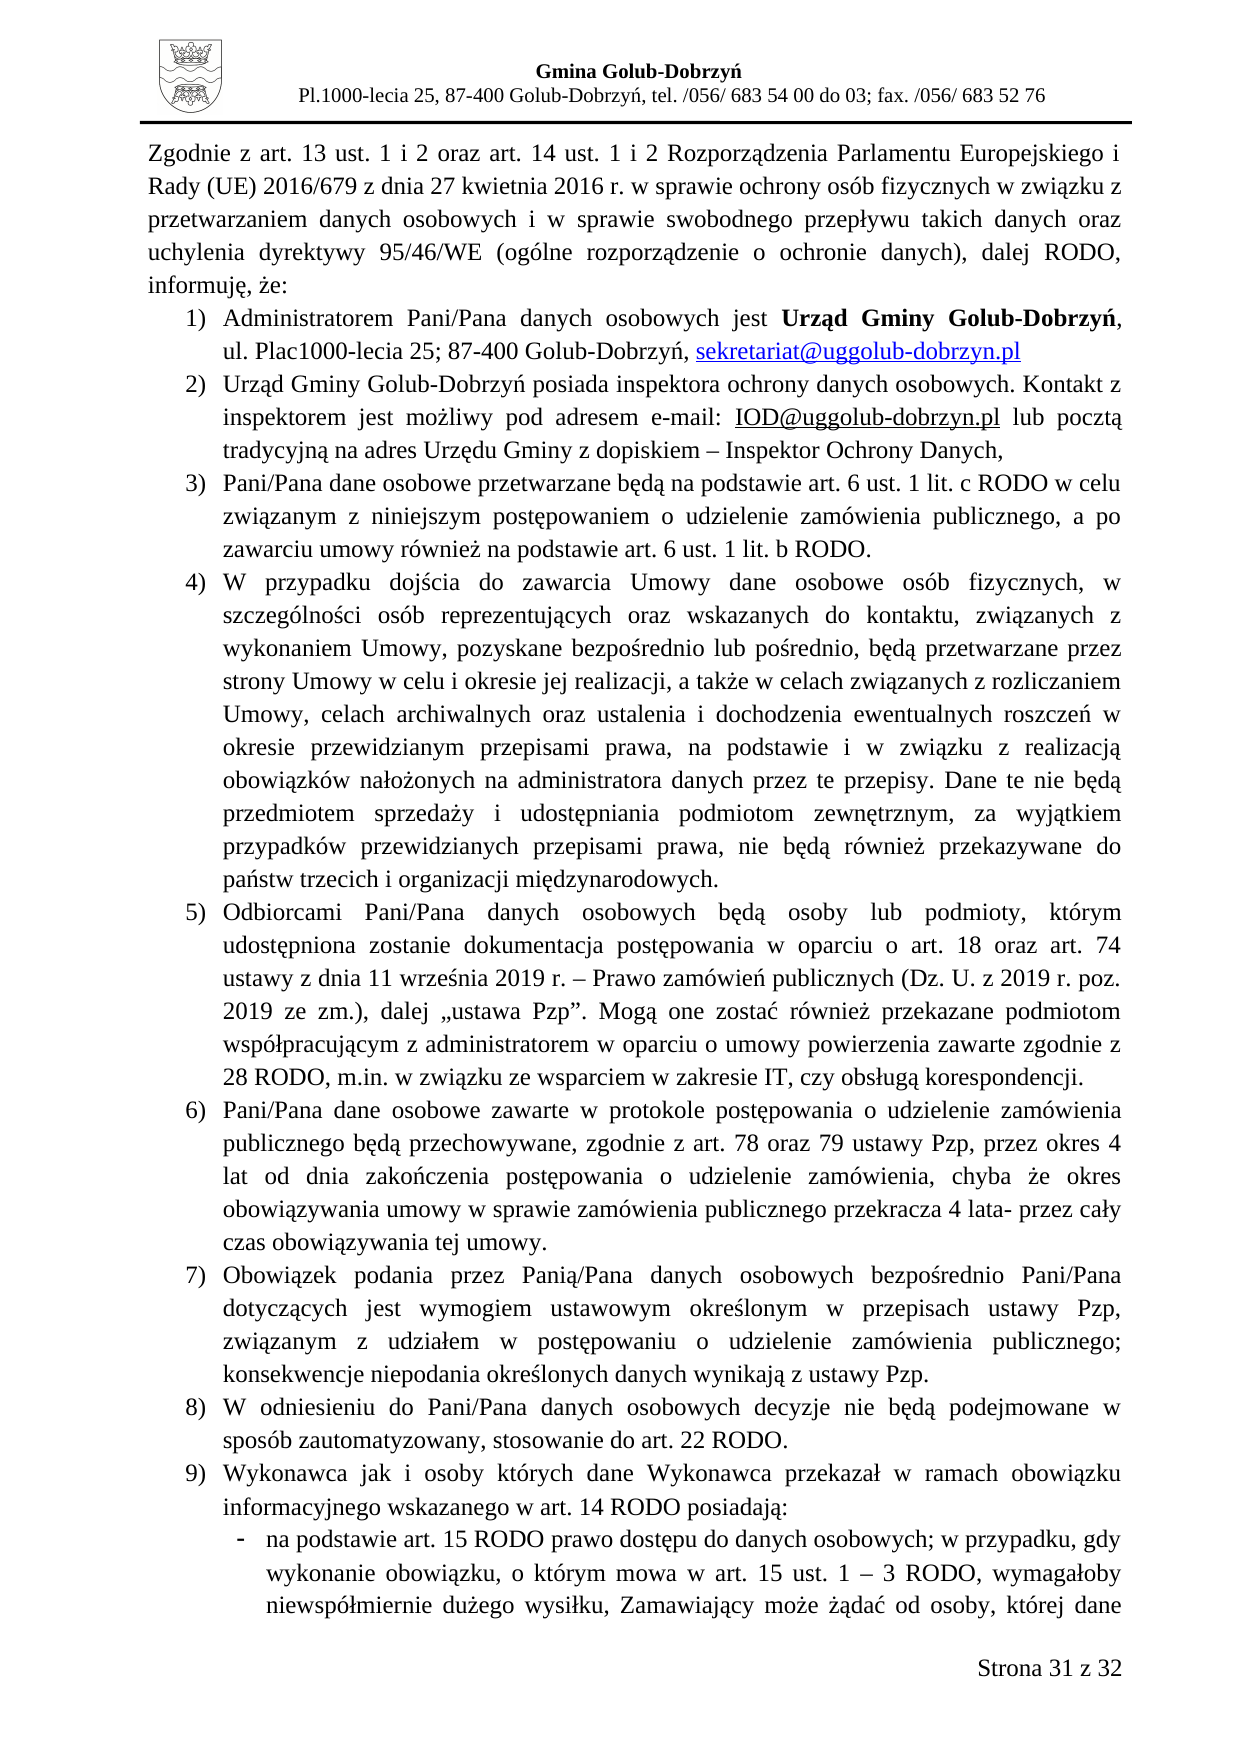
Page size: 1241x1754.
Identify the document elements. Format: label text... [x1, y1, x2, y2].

text Zgodnie z art. 13 ust. 1 i 2 oraz art. 14 ust. 1 i 2 Rozporządzenia Parlamentu Europejskiego i Rady (UE) 2016/679 z dnia 27 kwietnia 2016 r. w sprawie ochrony osób fizycznych w związku z przetwarzaniem danych osobowych i w sprawie swobodnego przepływu takich danych oraz uchylenia dyrektywy 95/46/WE (ogólne rozporządzenie o ochronie danych), dalej RODO, informuję, że: [148, 138, 1122, 298]
list Administratorem Pani/Pana danych osobowych jest Urząd Gminy Golub-Dobrzyń, ul. Plac1000-lecia 25; 87-400 Golub-Dobrzyń, sekretariat@uggolub-dobrzyn.pl [185, 303, 1122, 364]
list Wykonawca jak i osoby których dane Wykonawca przekazał w ramach obowiązku informacyjnego wskazanego w art. 14 RODO posiadają: [185, 1458, 1122, 1520]
list W odniesieniu do Pani/Pana danych osobowych decyzje nie będą podejmowane w sposób zautomatyzowany, stosowanie do art. 22 RODO. [185, 1392, 1122, 1454]
list Urząd Gminy Golub-Dobrzyń posiada inspektora ochrony danych osobowych. Kontakt z inspektorem jest możliwy pod adresem e-mail: IOD@uggolub-dobrzyn.pl lub pocztą tradycyjną na adres Urzędu Gminy z dopiskiem – Inspektor Ochrony Danych, [185, 369, 1122, 464]
list Obowiązek podania przez Panią/Pana danych osobowych bezpośrednio Pani/Pana dotyczących jest wymogiem ustawowym określonym w przepisach ustawy Pzp, związanym z udziałem w postępowaniu o udzielenie zamówienia publicznego; konsekwencje niepodania określonych danych wynikają z ustawy Pzp. [185, 1260, 1122, 1388]
list Pani/Pana dane osobowe przetwarzane będą na podstawie art. 6 ust. 1 lit. c RODO w celu związanym z niniejszym postępowaniem o udzielenie zamówienia publicznego, a po zawarciu umowy również na podstawie art. 6 ust. 1 lit. b RODO. [185, 468, 1122, 563]
list Odbiorcami Pani/Pana danych osobowych będą osoby lub podmioty, którym udostępniona zostanie dokumentacja postępowania w oparciu o art. 18 oraz art. 74 ustawy z dnia 11 września 2019 r. – Prawo zamówień publicznych (Dz. U. z 2019 r. poz. 2019 ze zm.), dalej „ustawa Pzp”. Mogą one zostać również przekazane podmiotom współpracującym z administratorem w oparciu o umowy powierzenia zawarte zgodnie z 28 RODO, m.in. w związku ze wsparciem w zakresie IT, czy obsługą korespondencji. [185, 897, 1122, 1091]
list W przypadku dojścia do zawarcia Umowy dane osobowe osób fizycznych, w szczególności osób reprezentujących oraz wskazanych do kontaktu, związanych z wykonaniem Umowy, pozyskane bezpośrednio lub pośrednio, będą przetwarzane przez strony Umowy w celu i okresie jej realizacji, a także w celach związanych z rozliczaniem Umowy, celach archiwalnych oraz ustalenia i dochodzenia ewentualnych roszczeń w okresie przewidzianym przepisami prawa, na podstawie i w związku z realizacją obowiązków nałożonych na administratora danych przez te przepisy. Dane te nie będą przedmiotem sprzedaży i udostępniania podmiotom zewnętrznym, za wyjątkiem przypadków przewidzianych przepisami prawa, nie będą również przekazywane do państw trzecich i organizacji międzynarodowych. [185, 567, 1122, 893]
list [236, 1524, 1122, 1619]
list Pani/Pana dane osobowe zawarte w protokole postępowania o udzielenie zamówienia publicznego będą przechowywane, zgodnie z art. 78 oraz 79 ustawy Pzp, przez okres 4 lat od dnia zakończenia postępowania o udzielenie zamówienia, chyba że okres obowiązywania umowy w sprawie zamówienia publicznego przekracza 4 lata- przez cały czas obowiązywania tej umowy. [185, 1095, 1122, 1256]
picture [156, 38, 223, 114]
